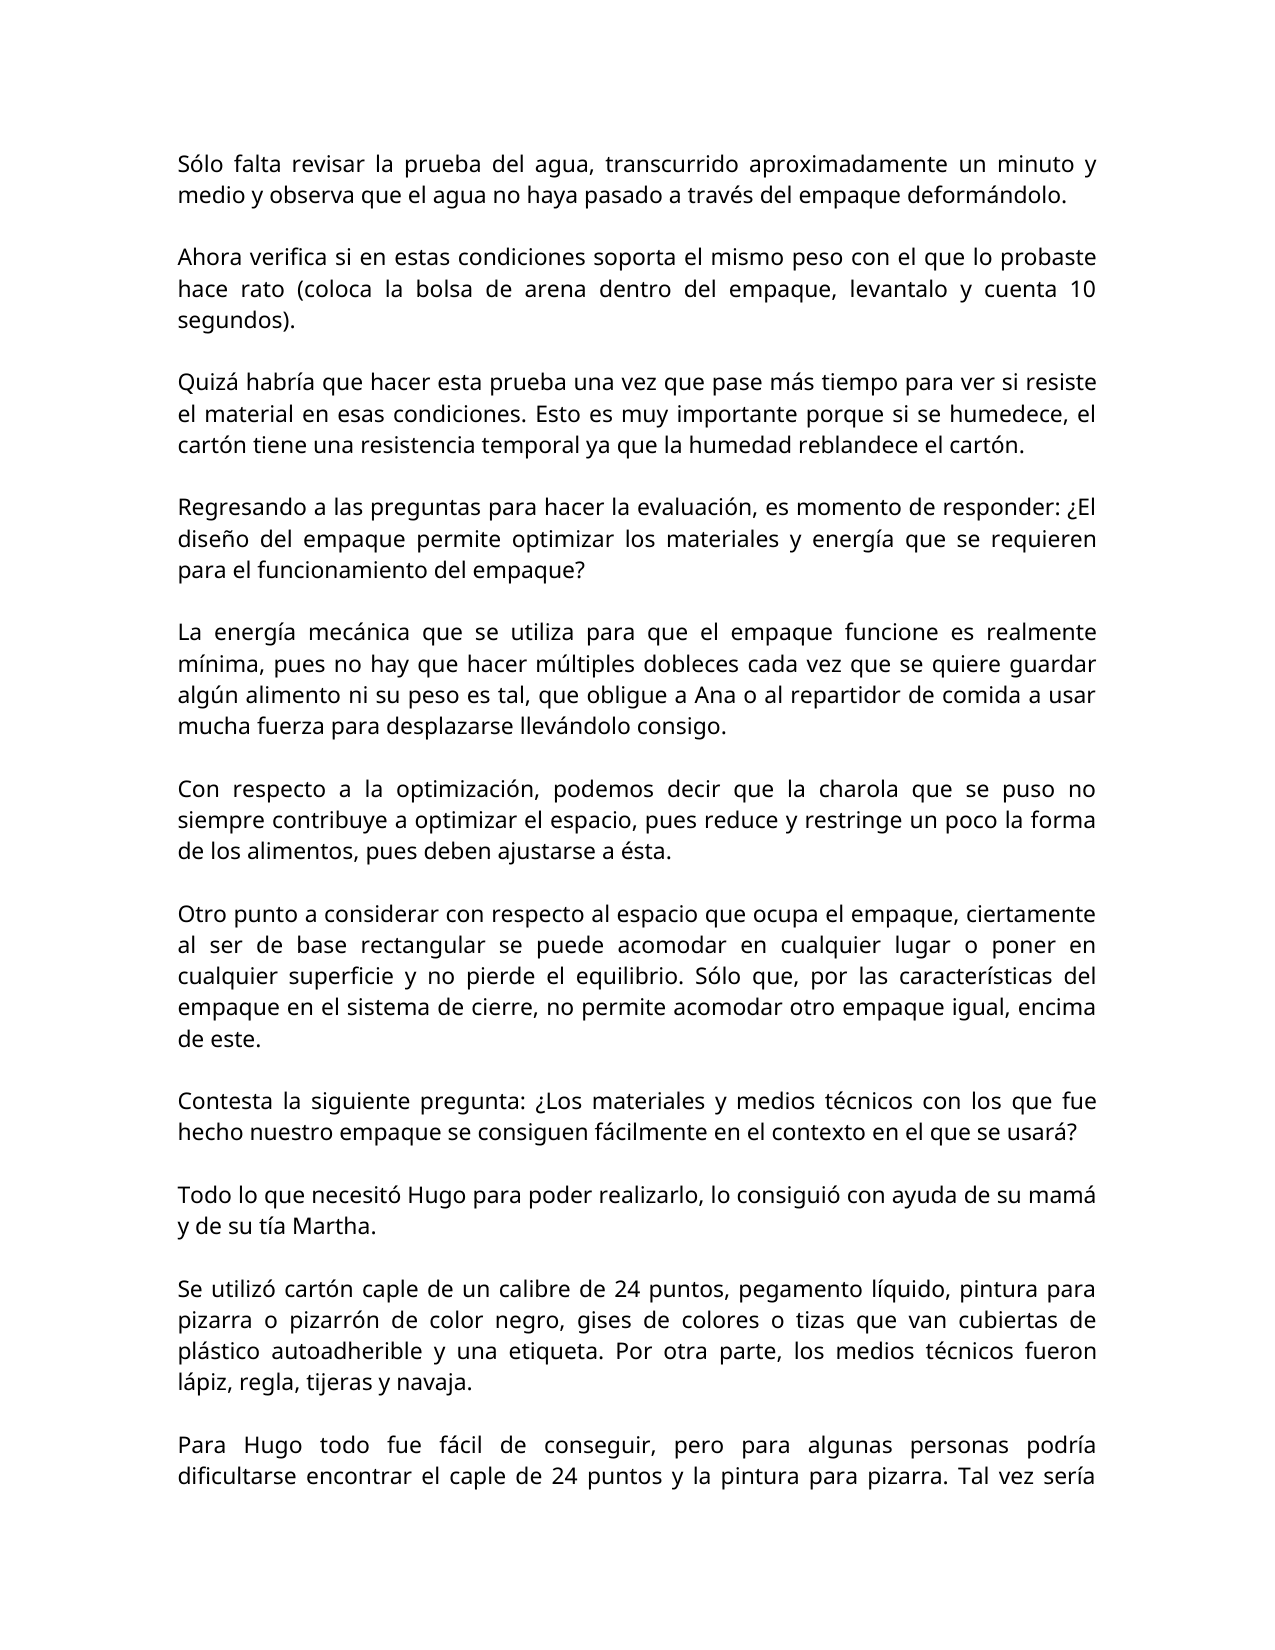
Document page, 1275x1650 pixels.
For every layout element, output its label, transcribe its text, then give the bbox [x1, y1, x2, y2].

text Contesta la siguiente pregunta: ¿Los materiales y medios técnicos con los que fue hecho nuestro empaque se consiguen fácilmente en el contexto en el que se usará? [177, 1085, 1098, 1148]
text Otro punto a considerar con respecto al espacio que ocupa el empaque, ciertamente al ser de base rectangular se puede acomodar en cualquier lugar o poner en cualquier superficie y no pierde el equilibrio. Sólo que, por las características del empaque en el sistema de cierre, no permite acomodar otro empaque igual, encima de este. [177, 898, 1098, 1054]
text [177, 1429, 1098, 1491]
text Se utilizó cartón caple de un calibre de 24 puntos, pegamento líquido, pintura para pizarra o pizarrón de color negro, gises de colores o tizas que van cubiertas de plástico autoadherible y una etiqueta. Por otra parte, los medios técnicos fueron lápiz, regla, tijeras y navaja. [177, 1273, 1098, 1398]
text Ahora verifica si en estas condiciones soporta el mismo peso con el que lo probaste hace rato (coloca la bolsa de arena dentro del empaque, levantalo y cuenta 10 segundos). [177, 241, 1098, 335]
text Regresando a las preguntas para hacer la evaluación, es momento de responder: ¿El diseño del empaque permite optimizar los materiales y energía que se requieren para el funcionamiento del empaque? [177, 491, 1098, 585]
text Sólo falta revisar la prueba del agua, transcurrido aproximadamente un minuto y medio y observa que el agua no haya pasado a través del empaque deformándolo. [177, 148, 1098, 210]
text La energía mecánica que se utiliza para que el empaque funcione es realmente mínima, pues no hay que hacer múltiples dobleces cada vez que se quiere guardar algún alimento ni su peso es tal, que obligue a Ana o al repartidor de comida a usar mucha fuerza para desplazarse llevándolo consigo. [177, 616, 1098, 741]
text Con respecto a la optimización, podemos decir que la charola que se puso no siempre contribuye a optimizar el espacio, pues reduce y restringe un poco la forma de los alimentos, pues deben ajustarse a ésta. [177, 773, 1098, 866]
text Todo lo que necesitó Hugo para poder realizarlo, lo consiguió con ayuda de su mamá y de su tía Martha. [177, 1179, 1098, 1241]
text Quizá habría que hacer esta prueba una vez que pase más tiempo para ver si resiste el material en esas condiciones. Esto es muy importante porque si se humedece, el cartón tiene una resistencia temporal ya que la humedad reblandece el cartón. [177, 366, 1098, 460]
